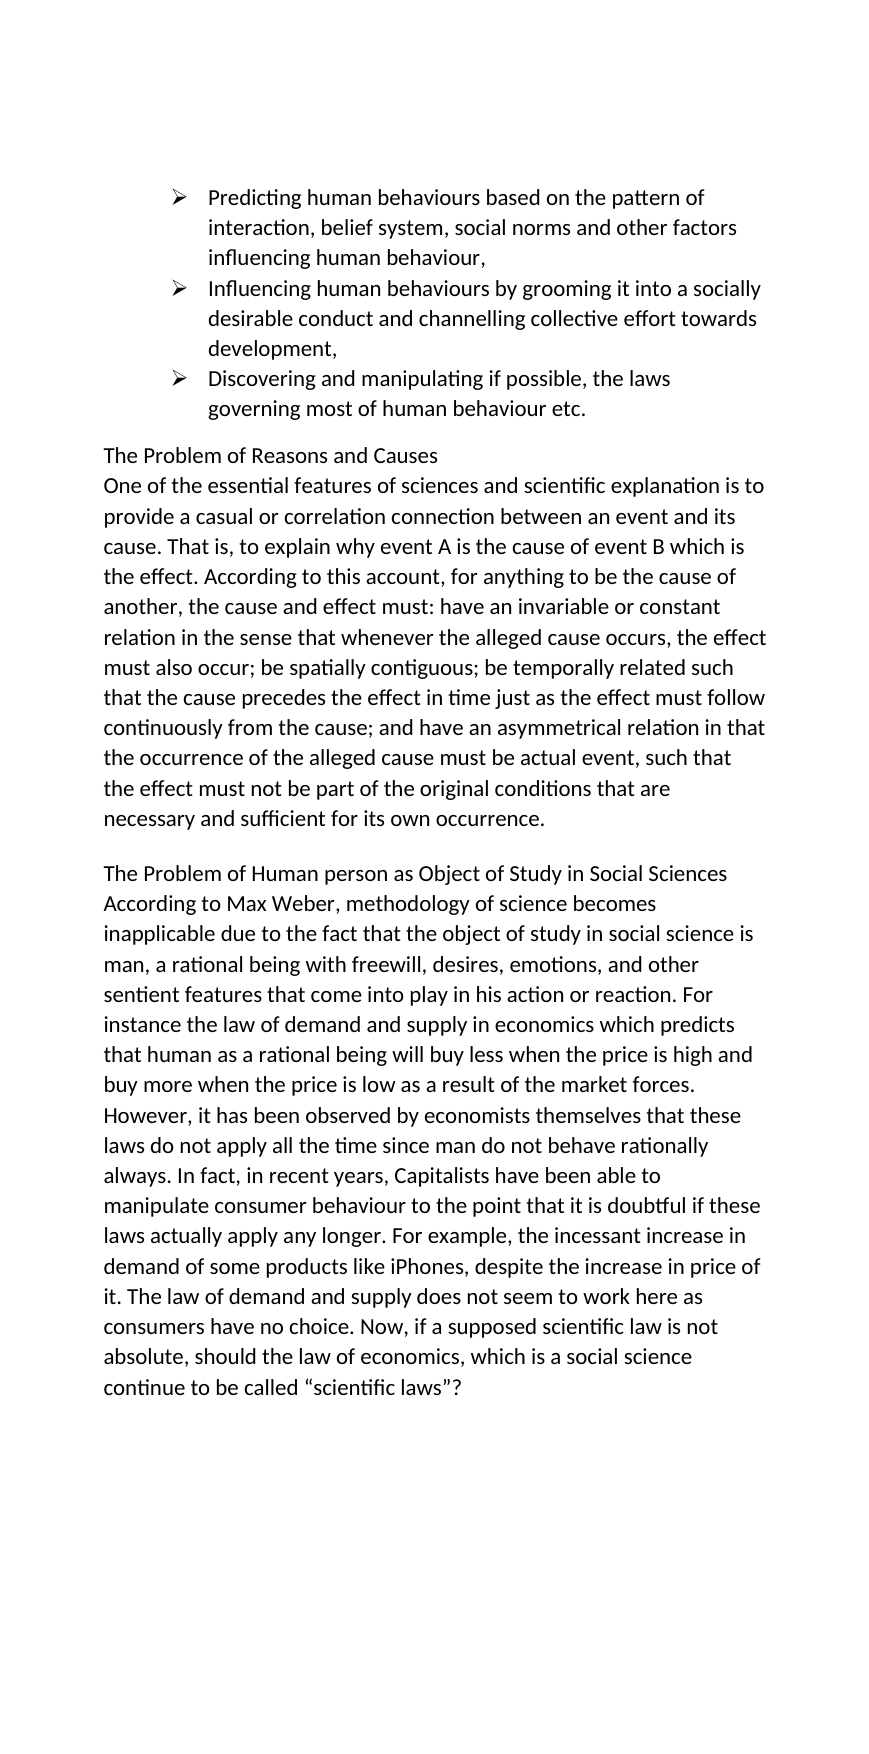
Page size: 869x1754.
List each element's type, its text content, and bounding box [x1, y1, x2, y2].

text According to Max Weber, methodology of science becomes inapplicable due to the fact that the object of study in social science is man, a rational being with freewill, desires, emotions, and other sentient features that come into play in his action or reaction. For instance the law of demand and supply in economics which predicts that human as a rational being will buy less when the price is high and buy more when the price is low as a result of the market forces. However, it has been observed by economists themselves that these laws do not apply all the time since man do not behave rationally always. In fact, in recent years, Capitalists have been able to manipulate consumer behaviour to the point that it is doubtful if these laws actually apply any longer. For example, the incessant increase in demand of some products like iPhones, despite the increase in price of it. The law of demand and supply does not seem to work here as consumers have no choice. Now, if a supposed scientific law is not absolute, should the law of economics, which is a social science continue to be called “scientific laws”? [103, 889, 768, 1401]
text The Problem of Human person as Object of Study in Social Sciences [103, 859, 768, 887]
list Influencing human behaviours by grooming it into a socially desirable conduct and channelling collective effort towards development, [170, 274, 768, 362]
list Predicting human behaviours based on the pattern of interaction, belief system, social norms and other factors influencing human behaviour, [170, 183, 768, 272]
text One of the essential features of sciences and scientific explanation is to provide a casual or correlation connection between an event and its cause. That is, to explain why event A is the cause of event B which is the effect. According to this account, for anything to be the cause of another, the cause and effect must: have an invariable or constant relation in the sense that whenever the alleged cause occurs, the effect must also occur; be spatially contiguous; be temporally related such that the cause precedes the effect in time just as the effect must follow continuously from the cause; and have an asymmetrical relation in that the occurrence of the alleged cause must be actual event, such that the effect must not be part of the original conditions that are necessary and sufficient for its own occurrence. [103, 472, 768, 832]
list Discovering and manipulating if possible, the laws governing most of human behaviour etc. [170, 364, 768, 423]
text The Problem of Reasons and Causes [103, 441, 768, 469]
